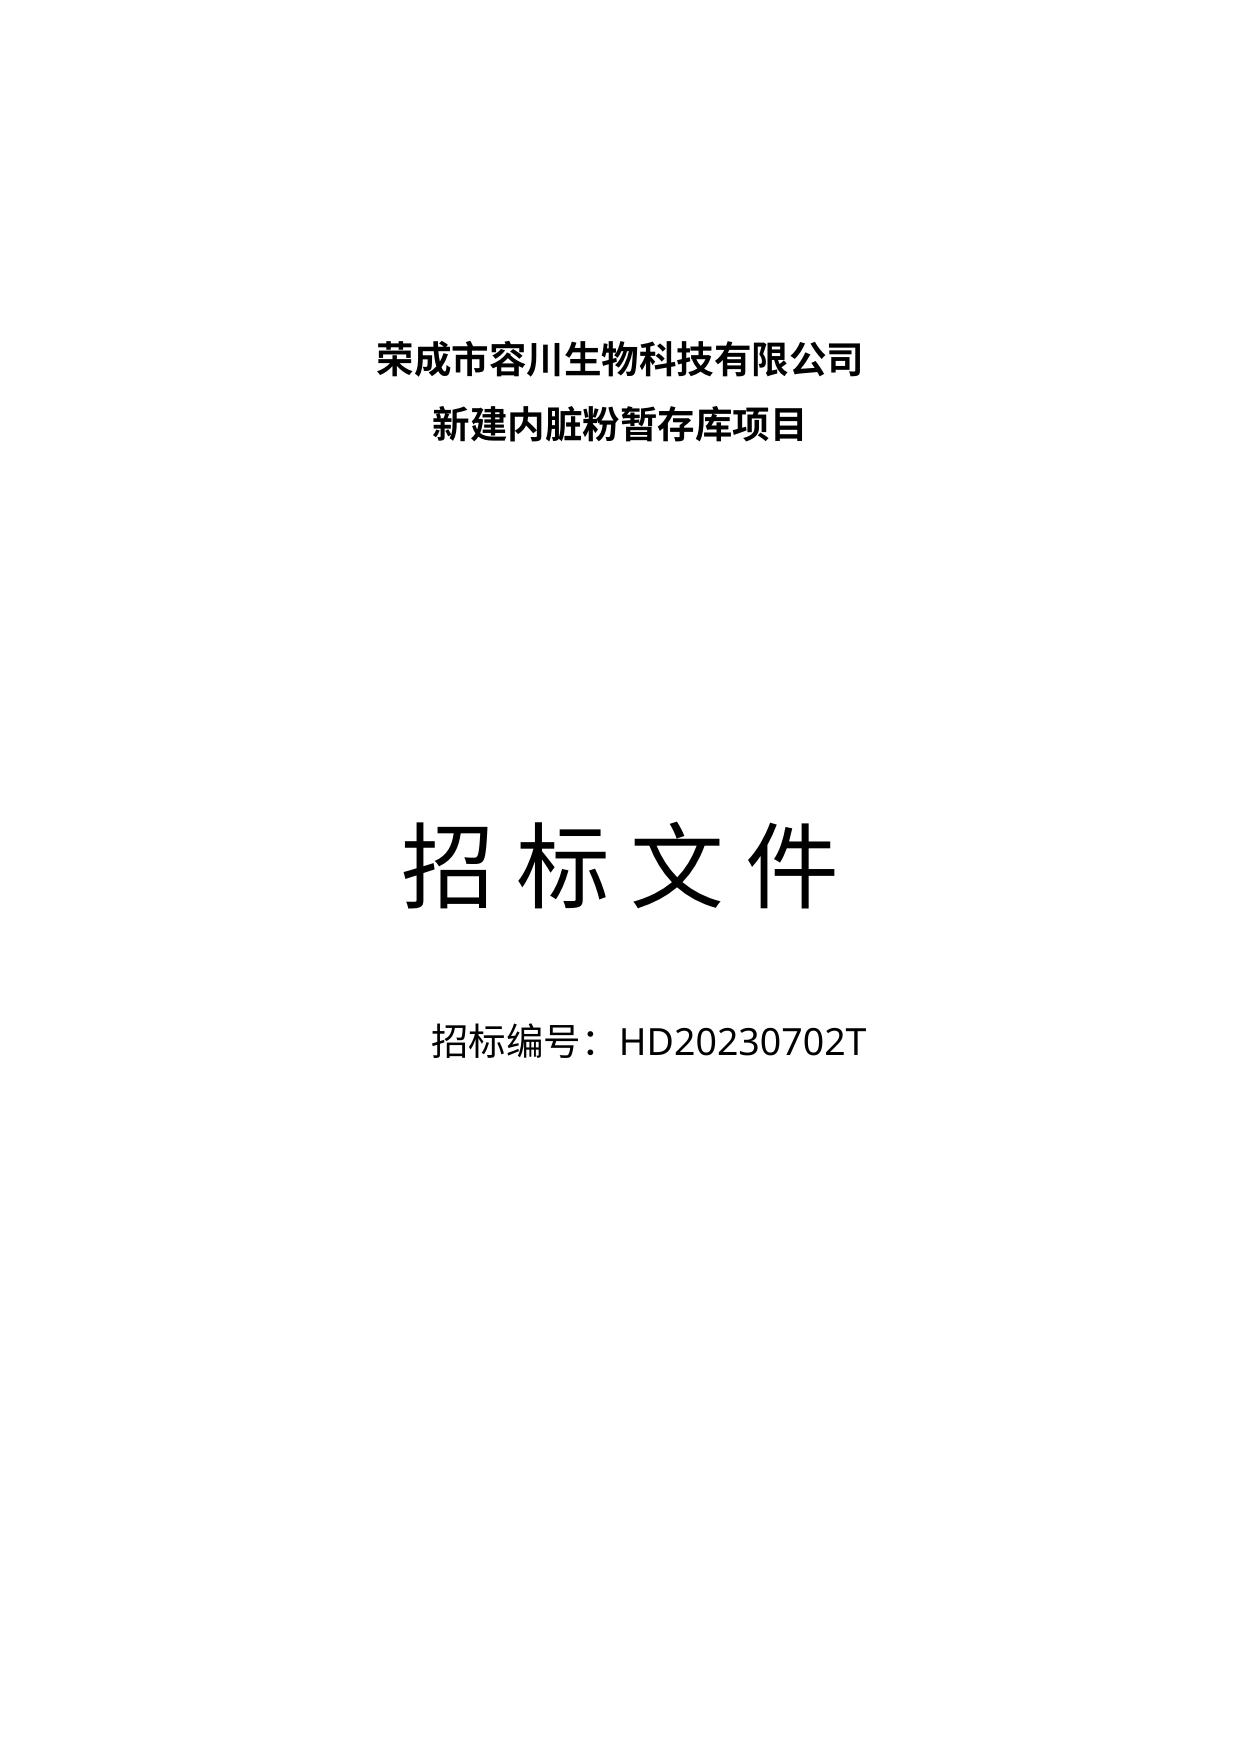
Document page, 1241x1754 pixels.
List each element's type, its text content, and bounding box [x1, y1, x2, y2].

text 荣成市容川生物科技有限公司 [187, 324, 1053, 389]
text 招标编号：HD20230702T [187, 1007, 1053, 1072]
text 招 标 文 件 [187, 779, 1053, 942]
text 新建内脏粉暂存库项目 [187, 389, 1053, 454]
